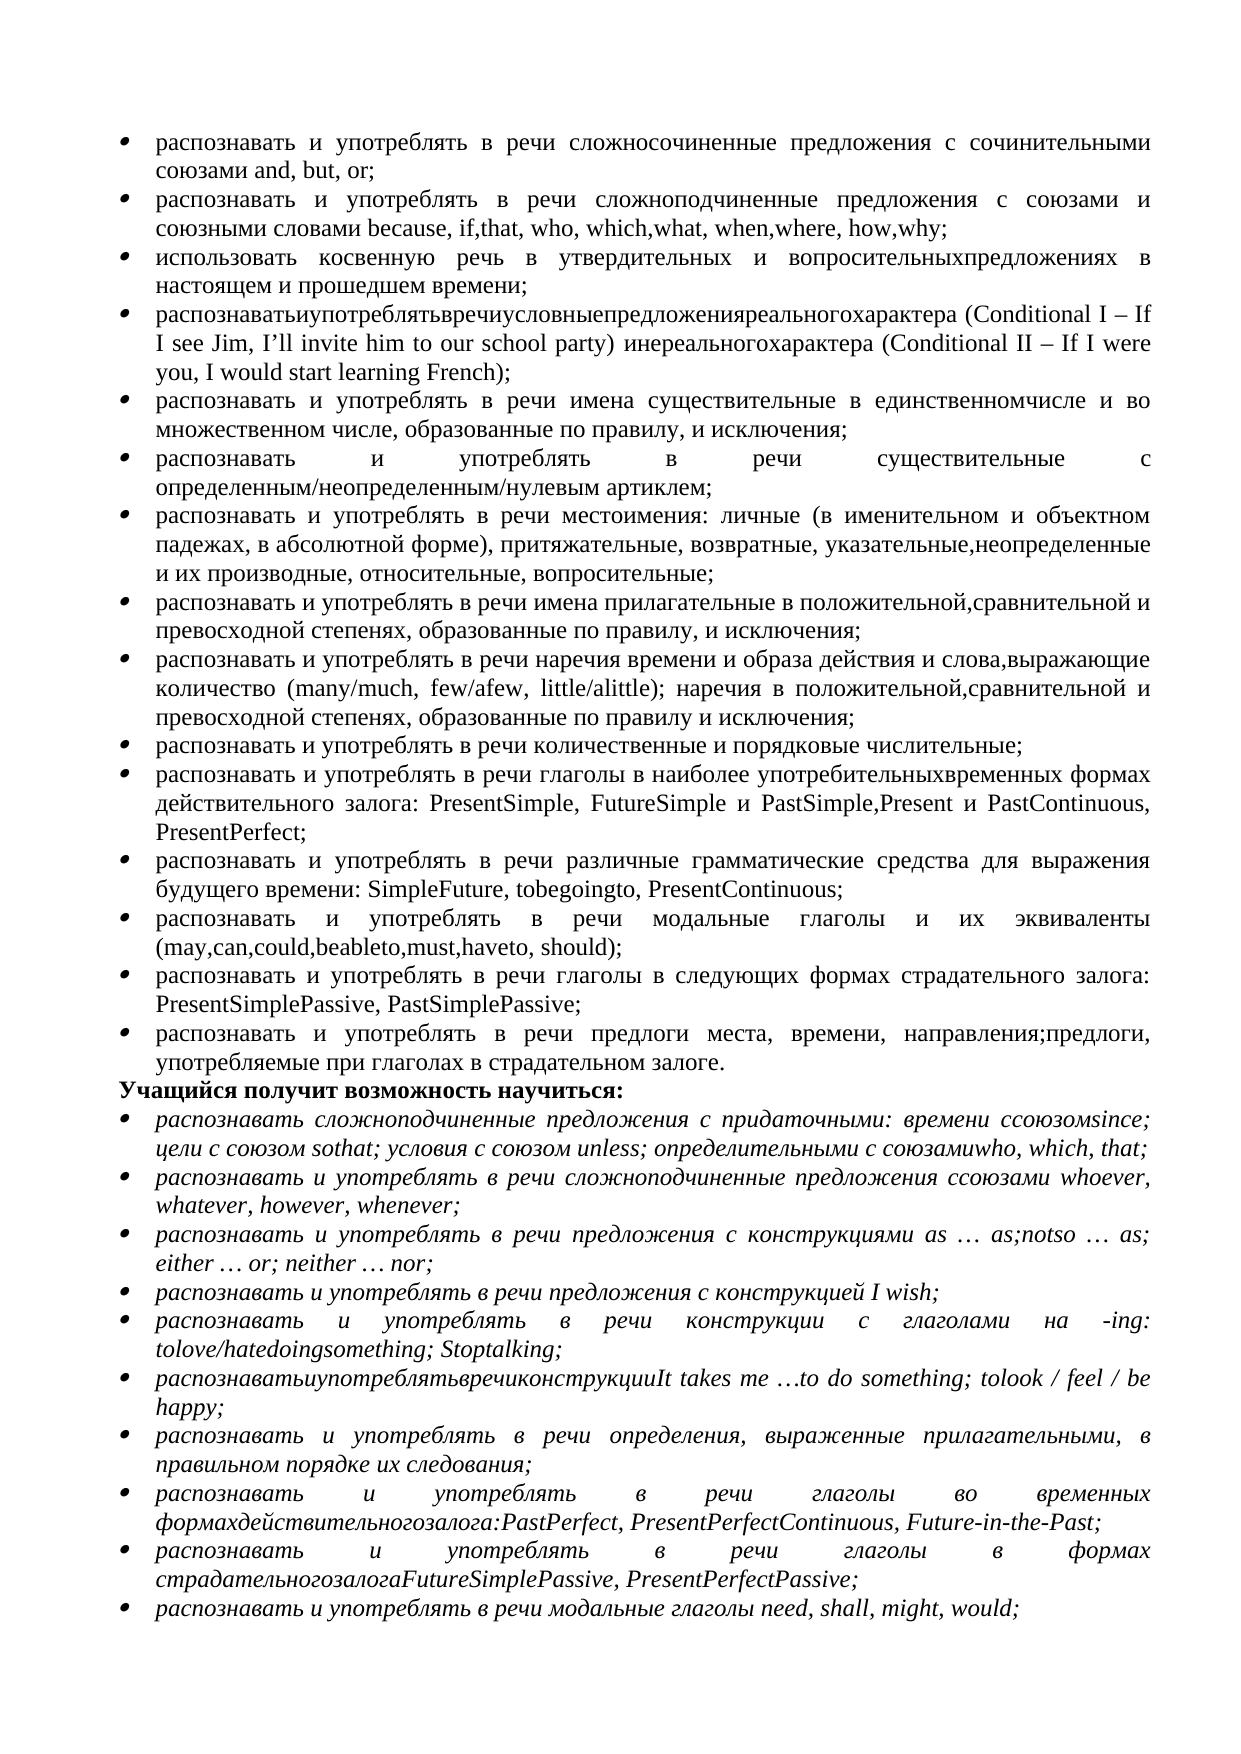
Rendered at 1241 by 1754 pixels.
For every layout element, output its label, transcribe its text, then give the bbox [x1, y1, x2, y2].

list распознавать и употреблять в речи сложноподчиненные предложения ссоюзами whoever, whatever, however, whenever; [118, 1162, 1152, 1219]
list распознавать и употреблять в речи глаголы в наиболее употребительныхвременных формах действительного залога: PresentSimple, FutureSimple и PastSimple,Present и PastContinuous, PresentPerfect; [118, 759, 1152, 845]
list распознавать и употреблять в речи существительные с определенным/неопределенным/нулевым артиклем; [118, 443, 1152, 500]
list распознавать и употреблять в речи конструкции с глаголами на -ing: tolove/hatedoingsomething; Stoptalking; [118, 1305, 1152, 1363]
list распознавать и употреблять в речи модальные глаголы need, shall, might, would; [118, 1593, 1152, 1622]
list распознавать и употреблять в речи имена существительные в единственномчисле и во множественном числе, образованные по правилу, и исключения; [118, 385, 1152, 443]
list распознаватьиупотреблятьвречиусловныепредложенияреальногохарактера (Conditional I – If I see Jim, I’ll invite him to our school party) инереальногохарактера (Conditional II – If I were you, I would start learning French); [118, 299, 1152, 385]
list распознавать и употреблять в речи предлоги места, времени, направления;предлоги, употребляемые при глаголах в страдательном залоге. [118, 1018, 1152, 1075]
list распознавать и употреблять в речи предложения с конструкциями as … as;notso … as; either … or; neither … nor; [118, 1219, 1152, 1277]
text Учащийся получит возможность научиться: [118, 1075, 1152, 1104]
list распознавать и употреблять в речи определения, выраженные прилагательными, в правильном порядке их следования; [118, 1420, 1152, 1478]
list распознавать и употреблять в речи местоимения: личные (в именительном и объектном падежах, в абсолютной форме), притяжательные, возвратные, указательные,неопределенные и их производные, относительные, вопросительные; [118, 500, 1152, 587]
list распознавать и употреблять в речи глаголы в следующих формах страдательного залога: PresentSimplePassive, PastSimplePassive; [118, 960, 1152, 1018]
list распознавать и употреблять в речи глаголы в формах страдательногозалогаFutureSimplePassive, PresentPerfectPassive; [118, 1535, 1152, 1593]
list распознавать и употреблять в речи имена прилагательные в положительной,сравнительной и превосходной степенях, образованные по правилу, и исключения; [118, 587, 1152, 644]
list распознавать и употреблять в речи сложносочиненные предложения с сочинительными союзами and, but, or; [118, 127, 1152, 184]
list распознавать и употреблять в речи сложноподчиненные предложения с союзами и союзными словами because, if,that, who, which,what, when,where, how,why; [118, 184, 1152, 242]
list распознаватьиупотреблятьвречиконструкцииIt takes me …to do something; tolook / feel / be happy; [118, 1363, 1152, 1420]
list распознавать и употреблять в речи различные грамматические средства для выражения будущего времени: SimpleFuture, tobegoingto, PresentContinuous; [118, 845, 1152, 903]
list распознавать и употреблять в речи предложения с конструкцией I wish; [118, 1277, 1152, 1305]
list распознавать и употреблять в речи глаголы во временных формахдействительногозалога:PastPerfect, PresentPerfectContinuous, Future-in-the-Past; [118, 1478, 1152, 1535]
list распознавать и употреблять в речи модальные глаголы и их эквиваленты (may,can,could,beableto,must,haveto, should); [118, 903, 1152, 960]
list распознавать сложноподчиненные предложения с придаточными: времени ссоюзомsince; цели с союзом sothat; условия с союзом unless; определительными с союзамиwho, which, that; [118, 1104, 1152, 1162]
list распознавать и употреблять в речи количественные и порядковые числительные; [118, 730, 1152, 759]
list распознавать и употреблять в речи наречия времени и образа действия и слова,выражающие количество (many/much, few/afew, little/alittle); наречия в положительной,сравнительной и превосходной степенях, образованные по правилу и исключения; [118, 644, 1152, 730]
list использовать косвенную речь в утвердительных и вопросительныхпредложениях в настоящем и прошедшем времени; [118, 242, 1152, 299]
